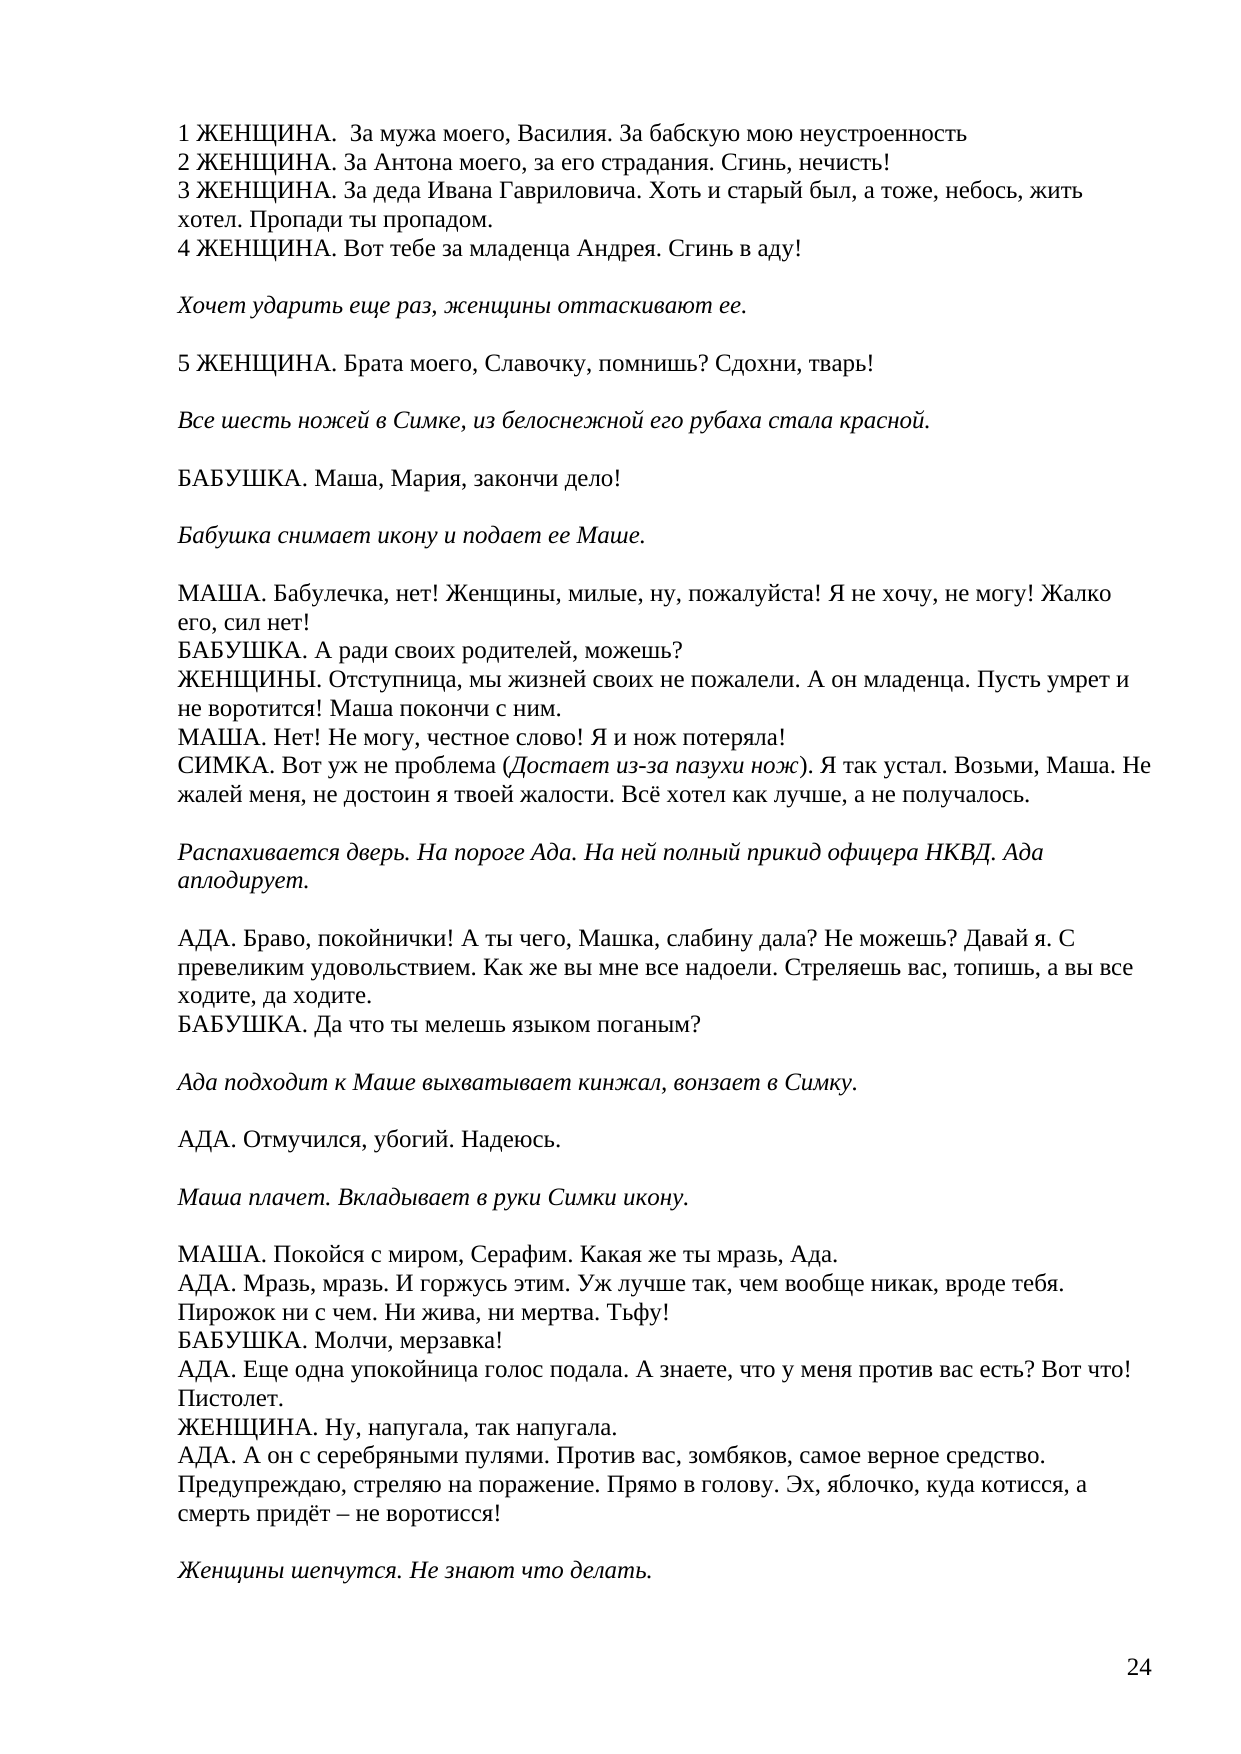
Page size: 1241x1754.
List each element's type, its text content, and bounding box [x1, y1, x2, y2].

text АДА. Еще одна упокойница голос подала. А знаете, что у меня против вас есть? Вот что! Пистолет. [177, 1354, 1152, 1412]
text Хочет ударить еще раз, женщины оттаскивают ее. [177, 291, 1152, 319]
text Ада подходит к Маше выхватывает кинжал, вонзает в Симку. [177, 1067, 1152, 1096]
text Женщины шепчутся. Не знают что делать. [177, 1556, 1152, 1584]
text Бабушка снимает икону и подает ее Маше. [177, 521, 1152, 549]
text 1 ЖЕНЩИНА. За мужа моего, Василия. За бабскую мою неустроенность [177, 118, 1152, 147]
text 5 ЖЕНЩИНА. Брата моего, Славочку, помнишь? Сдохни, тварь! [177, 348, 1152, 377]
text МАША. Покойся с миром, Серафим. Какая же ты мразь, Ада. [177, 1239, 1152, 1268]
text МАША. Бабулечка, нет! Женщины, милые, ну, пожалуйста! Я не хочу, не могу! Жалко его, сил нет! [177, 578, 1152, 636]
text Распахивается дверь. На пороге Ада. На ней полный прикид офицера НКВД. Ада аплодирует. [177, 837, 1152, 894]
text ЖЕНЩИНА. Ну, напугала, так напугала. [177, 1412, 1152, 1441]
text ЖЕНЩИНЫ. Отступница, мы жизней своих не пожалели. А он младенца. Пусть умрет и не воротится! Маша покончи с ним. [177, 664, 1152, 722]
text АДА. А он с серебряными пулями. Против вас, зомбяков, самое верное средство. Предупреждаю, стреляю на поражение. Прямо в голову. Эх, яблочко, куда котисся, а смерть придёт – не воротисся! [177, 1441, 1152, 1527]
text 4 ЖЕНЩИНА. Вот тебе за младенца Андрея. Сгинь в аду! [177, 233, 1152, 262]
text АДА. Отмучился, убогий. Надеюсь. [177, 1124, 1152, 1153]
text МАША. Нет! Не могу, честное слово! Я и нож потеряла! [177, 722, 1152, 751]
text 3 ЖЕНЩИНА. За деда Ивана Гавриловича. Хоть и старый был, а тоже, небось, жить хотел. Пропади ты пропадом. [177, 176, 1152, 233]
text БАБУШКА. Молчи, мерзавка! [177, 1326, 1152, 1354]
text БАБУШКА. А ради своих родителей, можешь? [177, 636, 1152, 664]
text Маша плачет. Вкладывает в руки Симки икону. [177, 1182, 1152, 1211]
text СИМКА. Вот уж не проблема (Достает из-за пазухи нож). Я так устал. Возьми, Маша. Не жалей меня, не достоин я твоей жалости. Всё хотел как лучше, а не получалось. [177, 751, 1152, 808]
text БАБУШКА. Маша, Мария, закончи дело! [177, 463, 1152, 492]
text АДА. Мразь, мразь. И горжусь этим. Уж лучше так, чем вообще никак, вроде тебя. Пирожок ни с чем. Ни жива, ни мертва. Тьфу! [177, 1268, 1152, 1326]
text Все шесть ножей в Симке, из белоснежной его рубаха стала красной. [177, 406, 1152, 434]
text АДА. Браво, покойнички! А ты чего, Машка, слабину дала? Не можешь? Давай я. С превеликим удовольствием. Как же вы мне все надоели. Стреляешь вас, топишь, а вы все ходите, да ходите. [177, 923, 1152, 1009]
text 2 ЖЕНЩИНА. За Антона моего, за его страдания. Сгинь, нечисть! [177, 147, 1152, 176]
text БАБУШКА. Да что ты мелешь языком поганым? [177, 1009, 1152, 1038]
